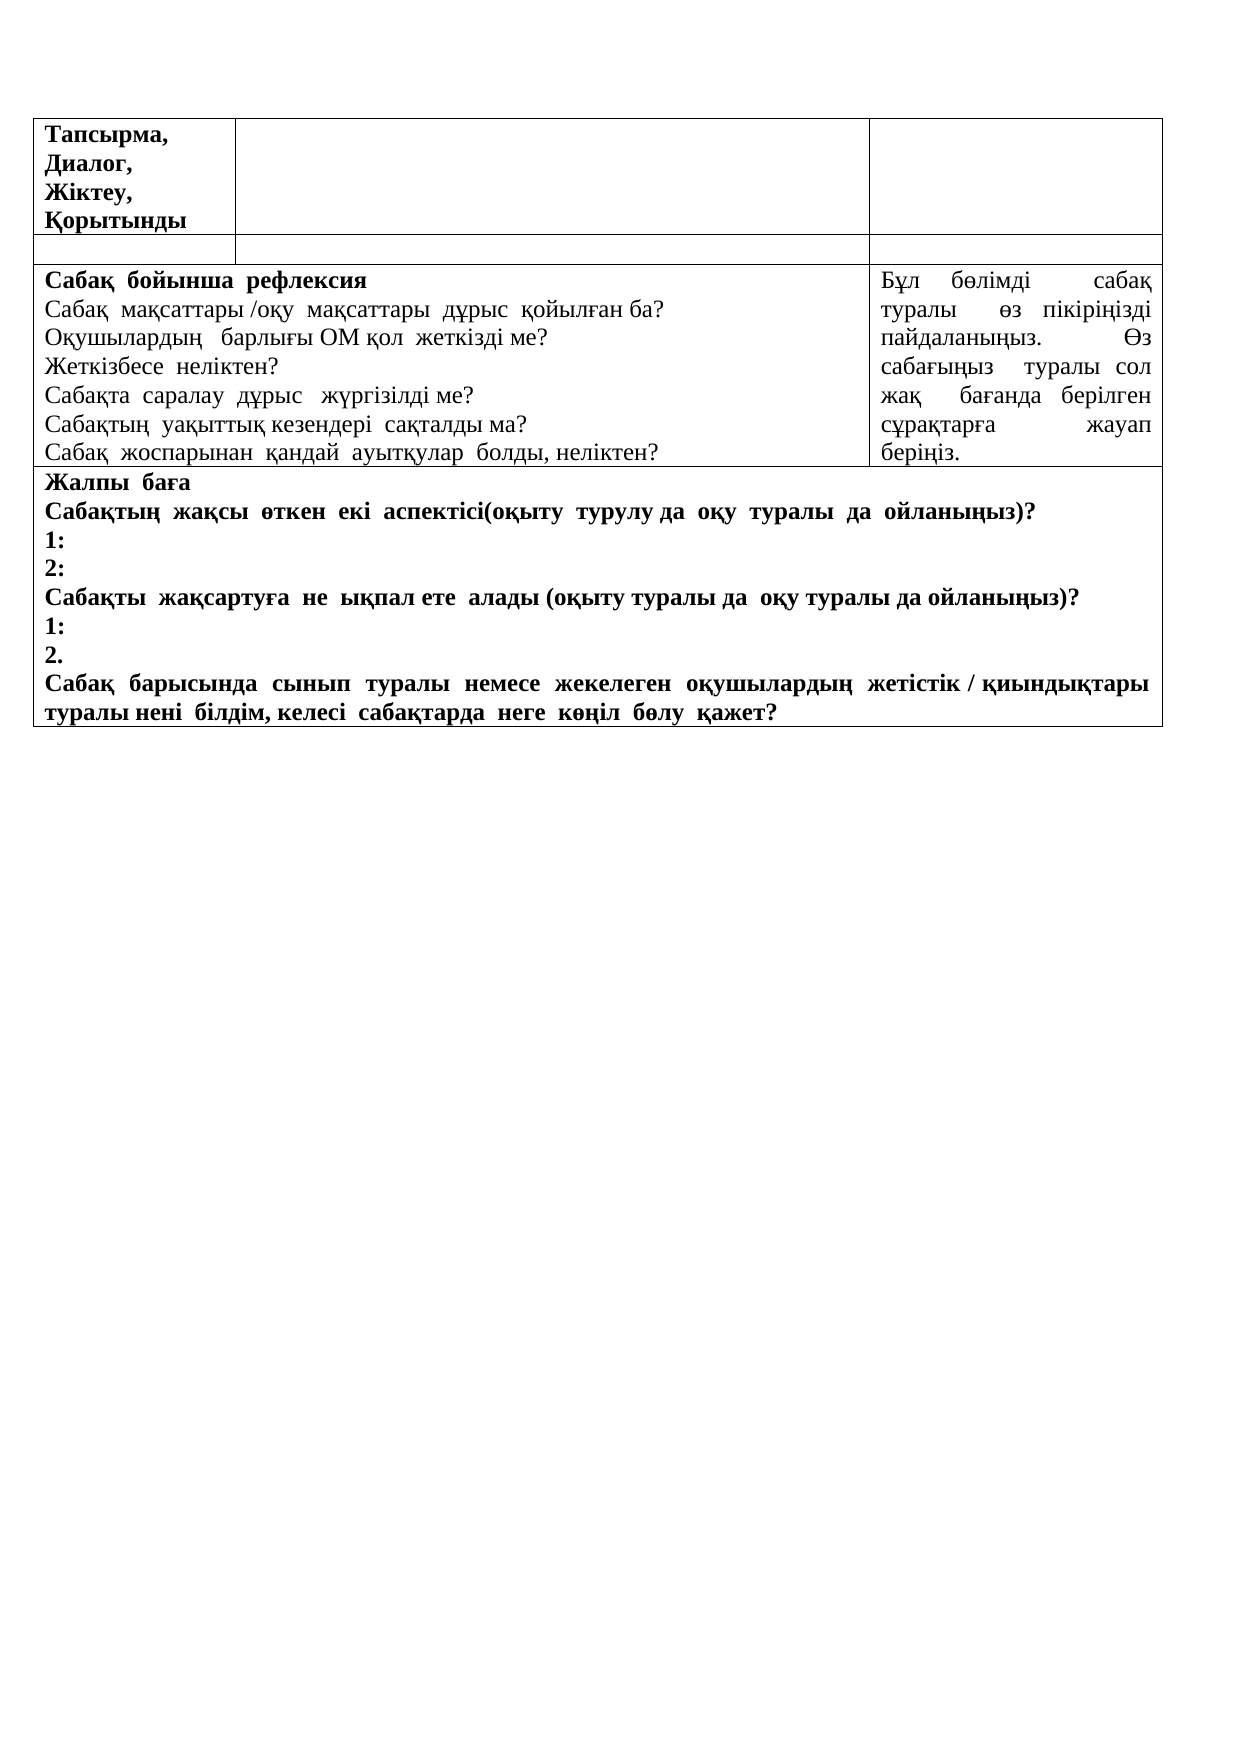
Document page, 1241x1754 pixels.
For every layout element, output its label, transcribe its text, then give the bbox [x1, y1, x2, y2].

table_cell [870, 119, 1162, 234]
table_cell [870, 235, 1162, 264]
table_cell [34, 235, 235, 264]
table_cell [236, 235, 869, 264]
table_cell Сабақ бойынша рефлексия Сабақ мақсаттары /оқу мақсаттары дұрыс қойылған ба? Оқушылардың барлығы ОМ қол жеткізді ме? Жеткізбесе неліктен? Сабақта саралау дұрыс жүргізілді ме? Сабақтың уақыттық кезендері сақталды ма? Сабақ жоспарынан қандай ауытқулар болды, неліктен? [34, 265, 869, 466]
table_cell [34, 119, 235, 234]
table_cell Жалпы баға Сабақтың жақсы өткен екі аспектісі(оқыту турулу да оқу туралы да ойланыңыз)? 1: 2: Сабақты жақсартуға не ықпал ете алады (оқыту туралы да оқу туралы да ойланыңыз)? 1: 2. Сабақ барысында сынып туралы немесе жекелеген оқушылардың жетістік / қиындықтары туралы нені білдім, келесі сабақтарда неге көңіл бөлу қажет? [34, 467, 1162, 726]
table_cell Бұл бөлімді сабақ туралы өз пікіріңізді пайдаланыңыз. Өз сабағыңыз туралы сол жақ бағанда берілген сұрақтарға жауап беріңіз. [870, 265, 1162, 466]
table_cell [236, 119, 869, 234]
